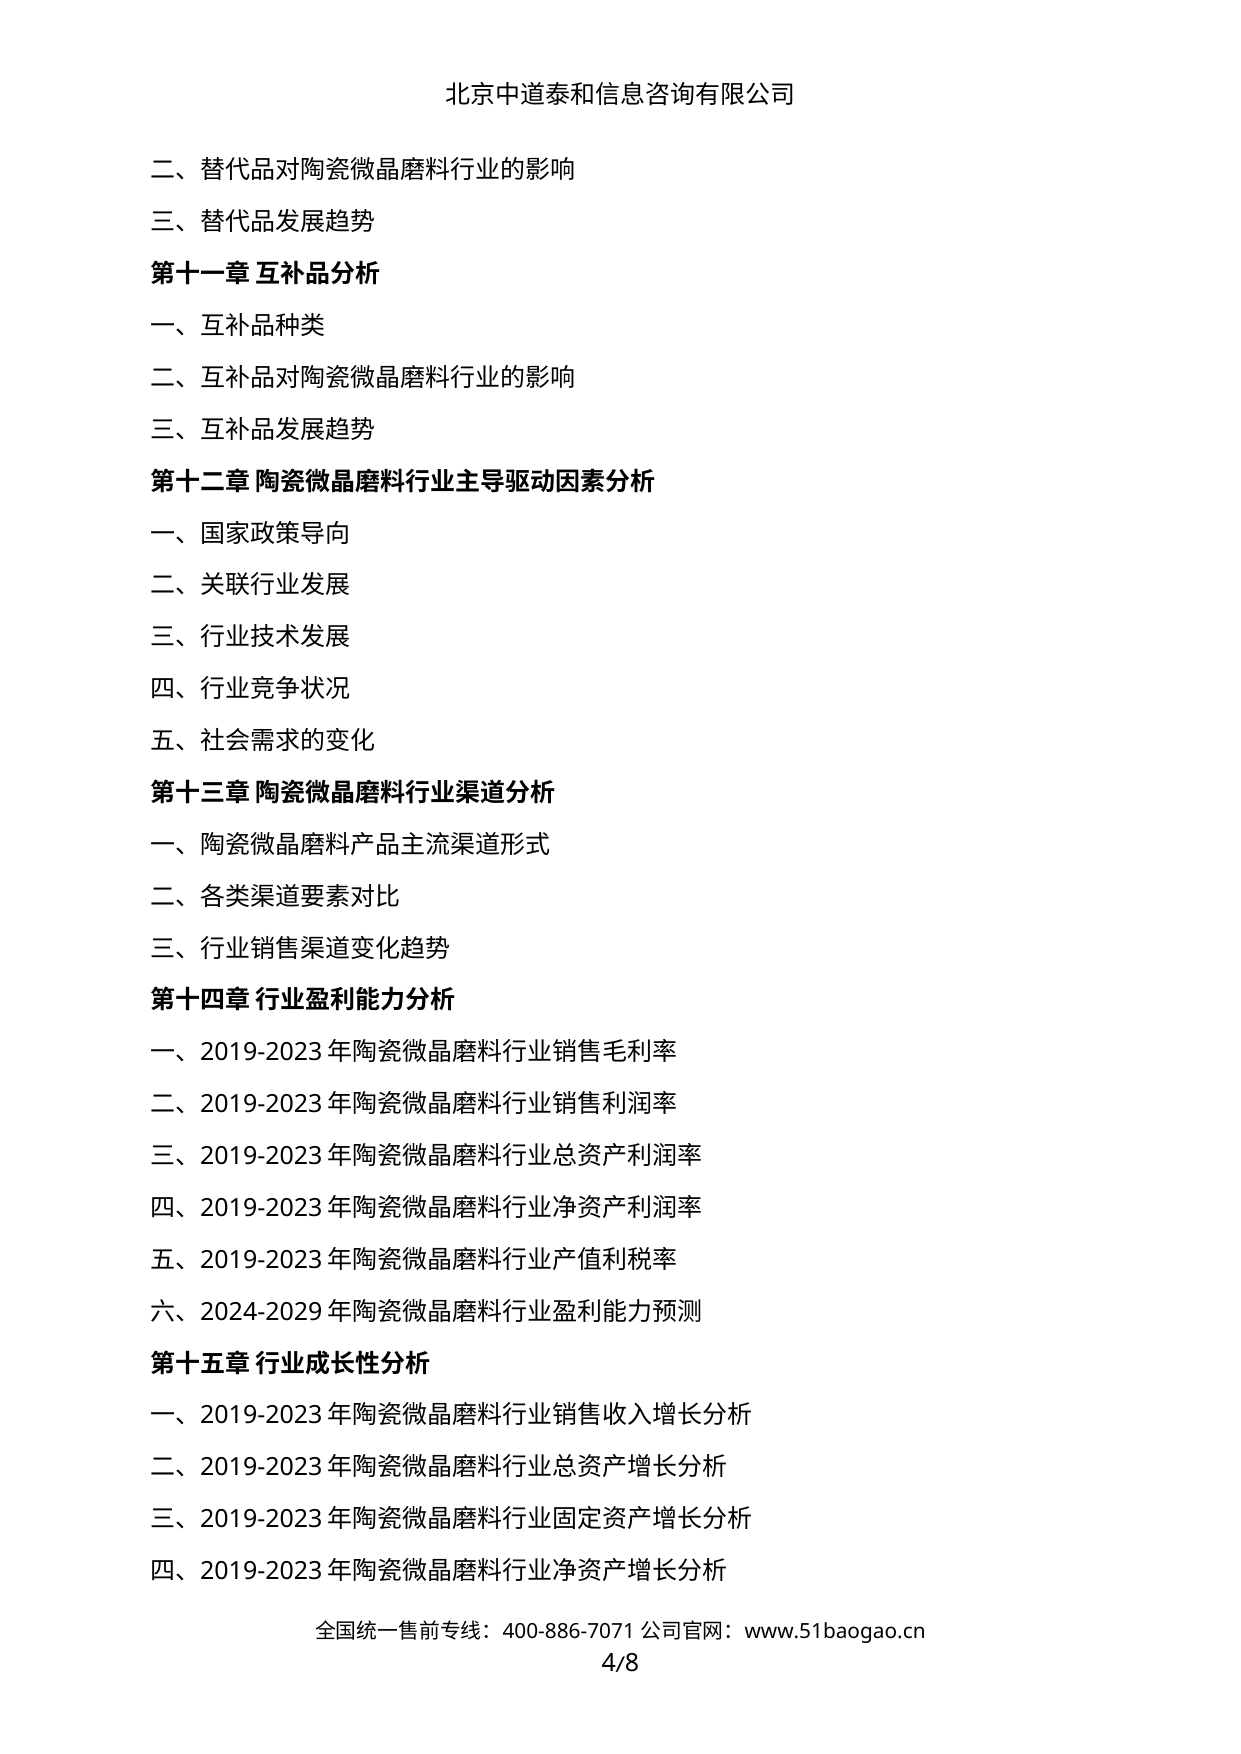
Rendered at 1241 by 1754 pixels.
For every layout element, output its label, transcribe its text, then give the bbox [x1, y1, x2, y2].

text 四、2019-2023年陶瓷微晶磨料行业净资产增长分析 [150, 1551, 1090, 1587]
text 三、互补品发展趋势 [150, 409, 1090, 446]
text 二、2019-2023年陶瓷微晶磨料行业总资产增长分析 [150, 1447, 1090, 1483]
text 第十三章 陶瓷微晶磨料行业渠道分析 [150, 772, 1090, 809]
text 三、行业销售渠道变化趋势 [150, 928, 1090, 964]
text 第十四章 行业盈利能力分析 [150, 980, 1090, 1016]
text 一、陶瓷微晶磨料产品主流渠道形式 [150, 824, 1090, 861]
text 三、2019-2023年陶瓷微晶磨料行业总资产利润率 [150, 1136, 1090, 1172]
text 四、2019-2023年陶瓷微晶磨料行业净资产利润率 [150, 1187, 1090, 1224]
text 三、2019-2023年陶瓷微晶磨料行业固定资产增长分析 [150, 1499, 1090, 1535]
text 一、2019-2023年陶瓷微晶磨料行业销售收入增长分析 [150, 1395, 1090, 1431]
text 一、互补品种类 [150, 306, 1090, 342]
text 第十一章 互补品分析 [150, 254, 1090, 290]
text 三、替代品发展趋势 [150, 202, 1090, 238]
text 二、替代品对陶瓷微晶磨料行业的影响 [150, 150, 1090, 186]
text 二、2019-2023年陶瓷微晶磨料行业销售利润率 [150, 1084, 1090, 1120]
text 二、互补品对陶瓷微晶磨料行业的影响 [150, 357, 1090, 394]
text 六、2024-2029年陶瓷微晶磨料行业盈利能力预测 [150, 1291, 1090, 1327]
text 一、国家政策导向 [150, 513, 1090, 549]
text 三、行业技术发展 [150, 617, 1090, 653]
text 第十二章 陶瓷微晶磨料行业主导驱动因素分析 [150, 461, 1090, 497]
text 四、行业竞争状况 [150, 669, 1090, 705]
text 第十五章 行业成长性分析 [150, 1343, 1090, 1379]
text 一、2019-2023年陶瓷微晶磨料行业销售毛利率 [150, 1032, 1090, 1068]
text 二、关联行业发展 [150, 565, 1090, 601]
text 五、社会需求的变化 [150, 721, 1090, 757]
text 二、各类渠道要素对比 [150, 876, 1090, 912]
text 五、2019-2023年陶瓷微晶磨料行业产值利税率 [150, 1239, 1090, 1276]
